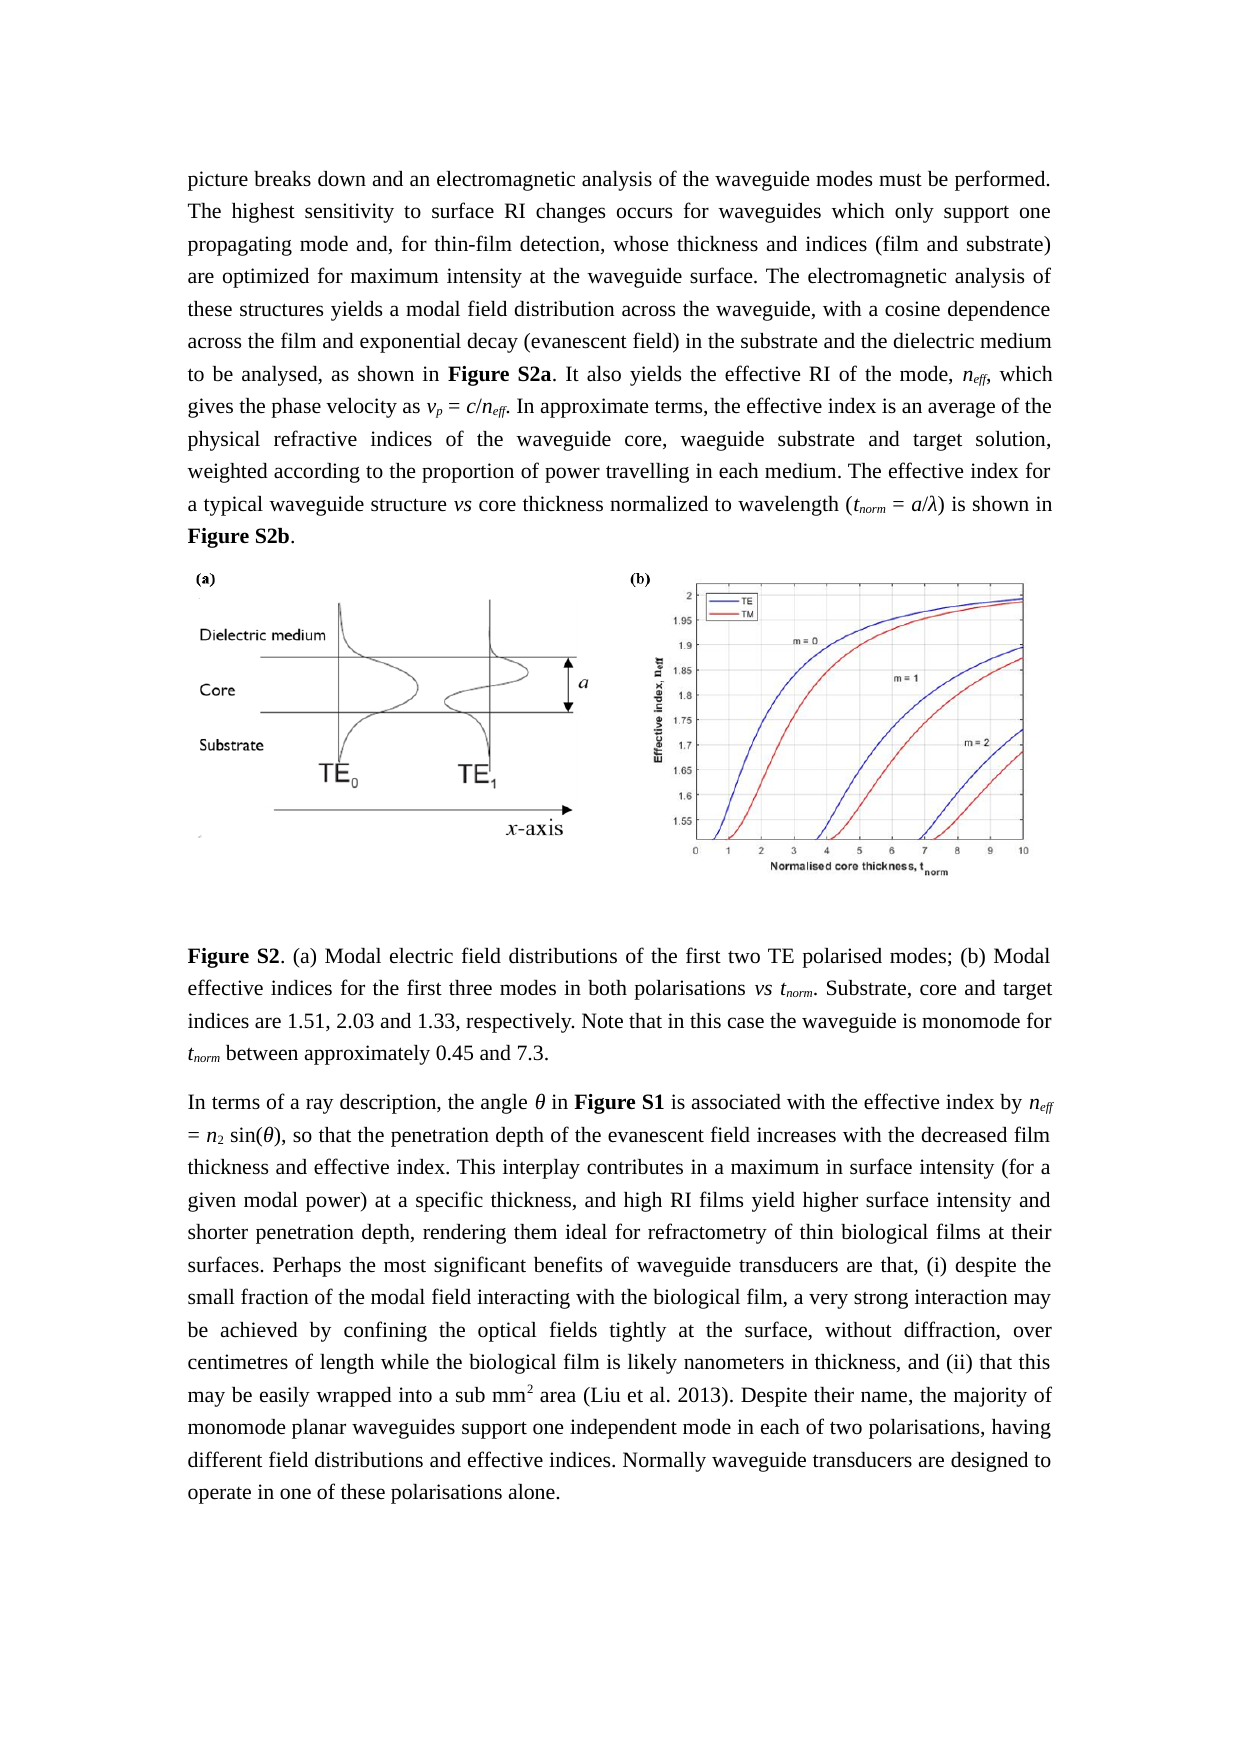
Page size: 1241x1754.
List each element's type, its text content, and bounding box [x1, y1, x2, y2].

picture [187, 552, 1047, 881]
text In terms of a ray description, the angle θ in Figure S1 is associated with the effective index by neff = n2 sin(θ), so that the penetration depth of the evanescent field increases with the decreased film thickness and effective index. This interplay contributes in a maximum in surface intensity (for a given modal power) at a specific thickness, and high RI films yield higher surface intensity and shorter penetration depth, rendering them ideal for refractometry of thin biological films at their surfaces. Perhaps the most significant benefits of waveguide transducers are that, (i) despite the small fraction of the modal field interacting with the biological film, a very strong interaction may be achieved by confining the optical fields tightly at the surface, without diffraction, over centimetres of length while the biological film is likely nanometers in thickness, and (ii) that this may be easily wrapped into a sub mm2 area (Liu et al. 2013). Despite their name, the majority of monomode planar waveguides support one independent mode in each of two polarisations, having different field distributions and effective indices. Normally waveguide transducers are designed to operate in one of these polarisations alone. [187, 1086, 1053, 1508]
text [187, 162, 1053, 552]
text Figure S2. (a) Modal electric field distributions of the first two TE polarised modes; (b) Modal effective indices for the first three modes in both polarisations vs tnorm. Substrate, core and target indices are 1.51, 2.03 and 1.33, respectively. Note that in this case the waveguide is monomode for tnorm between approximately 0.45 and 7.3. [187, 939, 1053, 1069]
